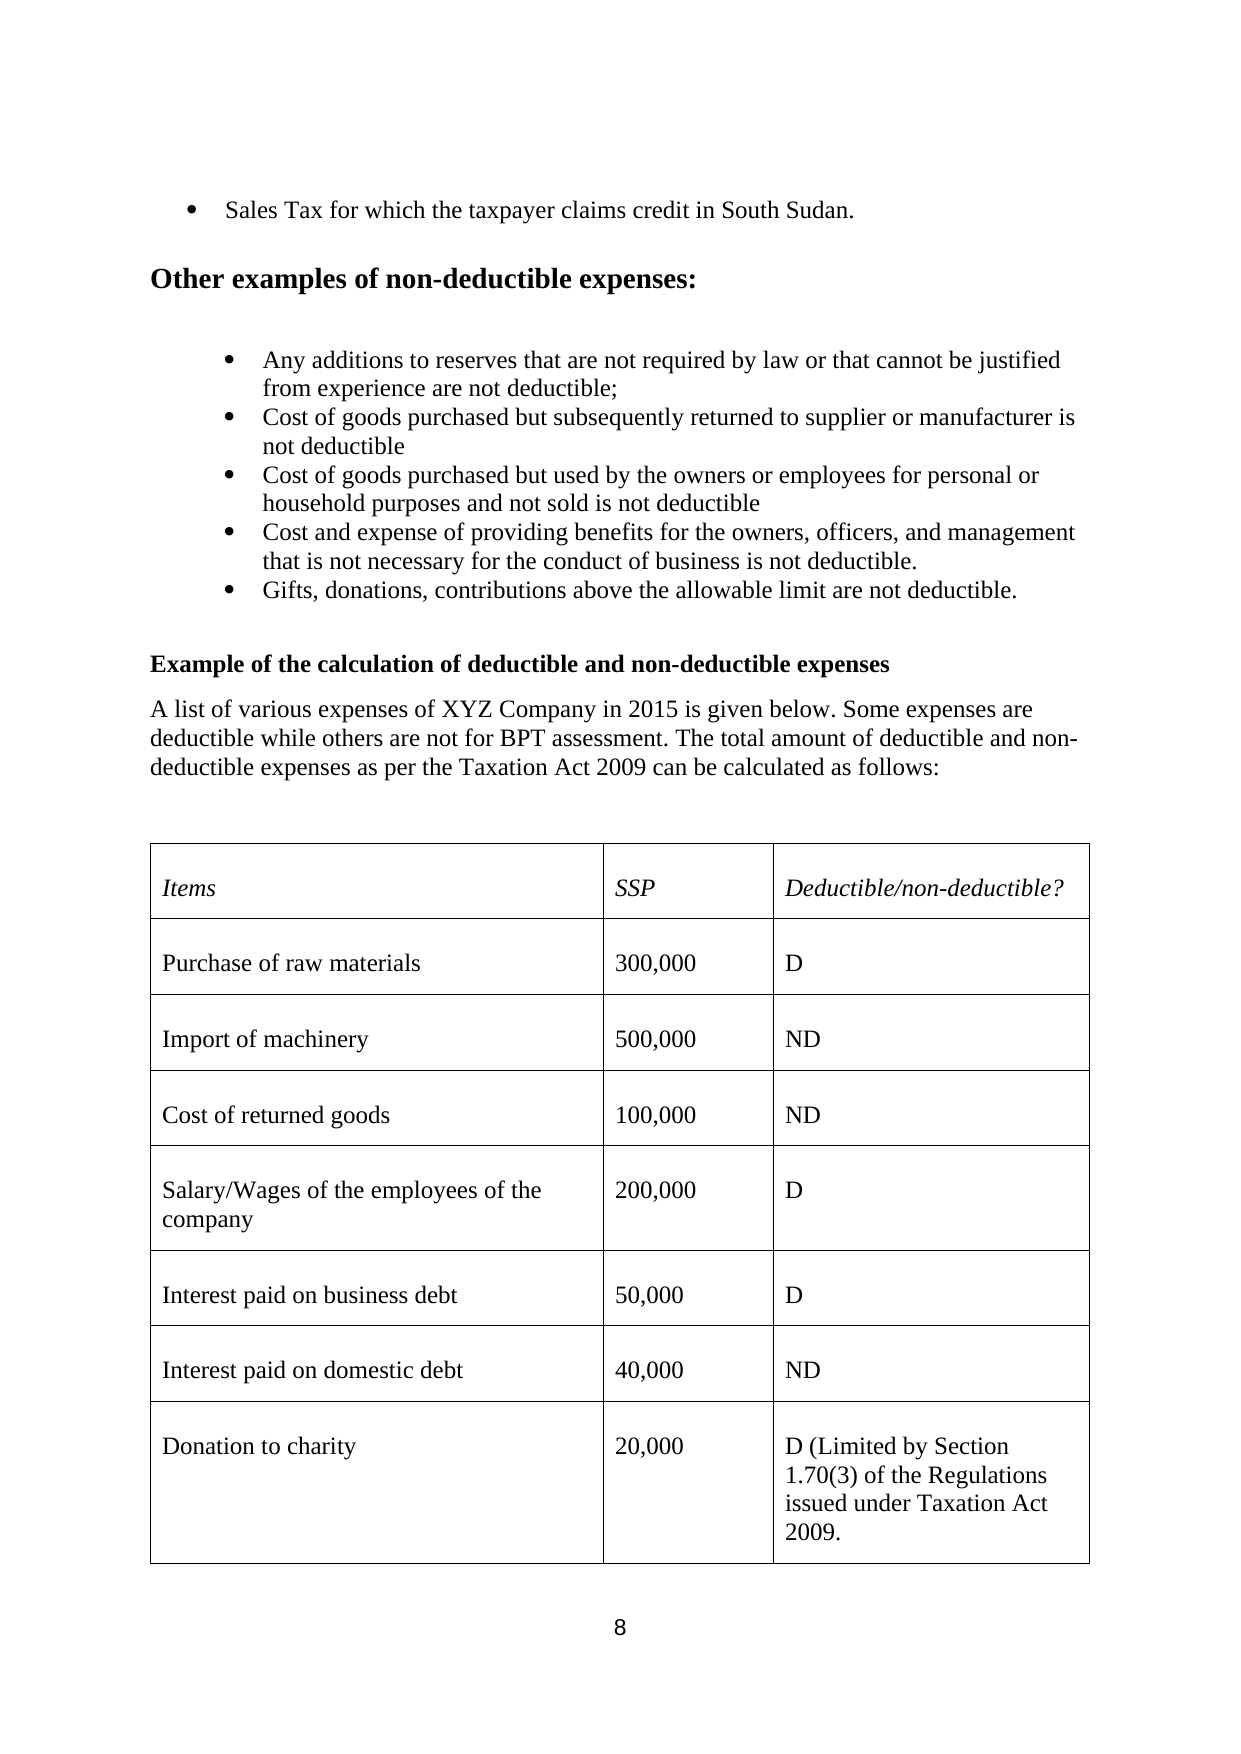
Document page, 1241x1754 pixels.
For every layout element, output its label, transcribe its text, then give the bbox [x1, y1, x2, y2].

table_header Items [151, 844, 603, 918]
subtitle Other examples of non-deductible expenses: [150, 262, 1090, 295]
table_cell 40,000 [604, 1326, 773, 1401]
table_cell D (Limited by Section 1.70(3) of the Regulations issued under Taxation Act 2009. [774, 1402, 1089, 1563]
list Cost of goods purchased but used by the owners or employees for personal or household purposes and not sold is not deductible [225, 460, 1090, 517]
table_cell D [774, 919, 1089, 994]
table_cell 20,000 [604, 1402, 773, 1563]
table_cell 100,000 [604, 1071, 773, 1145]
table_cell Cost of returned goods [151, 1071, 603, 1145]
text A list of various expenses of XYZ Company in 2015 is given below. Some expenses are deductible while others are not for BPT assessment. The total amount of deductible and non-deductible expenses as per the Taxation Act 2009 can be calculated as follows: [150, 694, 1090, 781]
text Example of the calculation of deductible and non-deductible expenses [150, 649, 1090, 678]
table_header SSP [604, 844, 773, 918]
table_cell 300,000 [604, 919, 773, 994]
table_cell Salary/Wages of the employees of the company [151, 1146, 603, 1249]
table_cell D [774, 1251, 1089, 1325]
list Cost of goods purchased but subsequently returned to supplier or manufacturer is not deductible [225, 402, 1090, 460]
table_cell Import of machinery [151, 995, 603, 1069]
table_cell 500,000 [604, 995, 773, 1069]
table_cell ND [774, 995, 1089, 1069]
table_cell ND [774, 1071, 1089, 1145]
list Gifts, donations, contributions above the allowable limit are not deductible. [225, 575, 1090, 603]
table_cell Interest paid on business debt [151, 1251, 603, 1325]
table_cell 50,000 [604, 1251, 773, 1325]
list Cost and expense of providing benefits for the owners, officers, and management that is not necessary for the conduct of business is not deductible. [225, 517, 1090, 575]
table_cell Interest paid on domestic debt [151, 1326, 603, 1401]
table_cell ND [774, 1326, 1089, 1401]
list Sales Tax for which the taxpayer claims credit in South Sudan. [187, 195, 1090, 224]
list Any additions to reserves that are not required by law or that cannot be justified from experience are not deductible; [225, 345, 1090, 402]
table_cell Purchase of raw materials [151, 919, 603, 994]
table_cell Donation to charity [151, 1402, 603, 1563]
table_header Deductible/non-deductible? [774, 844, 1089, 918]
table_cell D [774, 1146, 1089, 1249]
table_cell 200,000 [604, 1146, 773, 1249]
